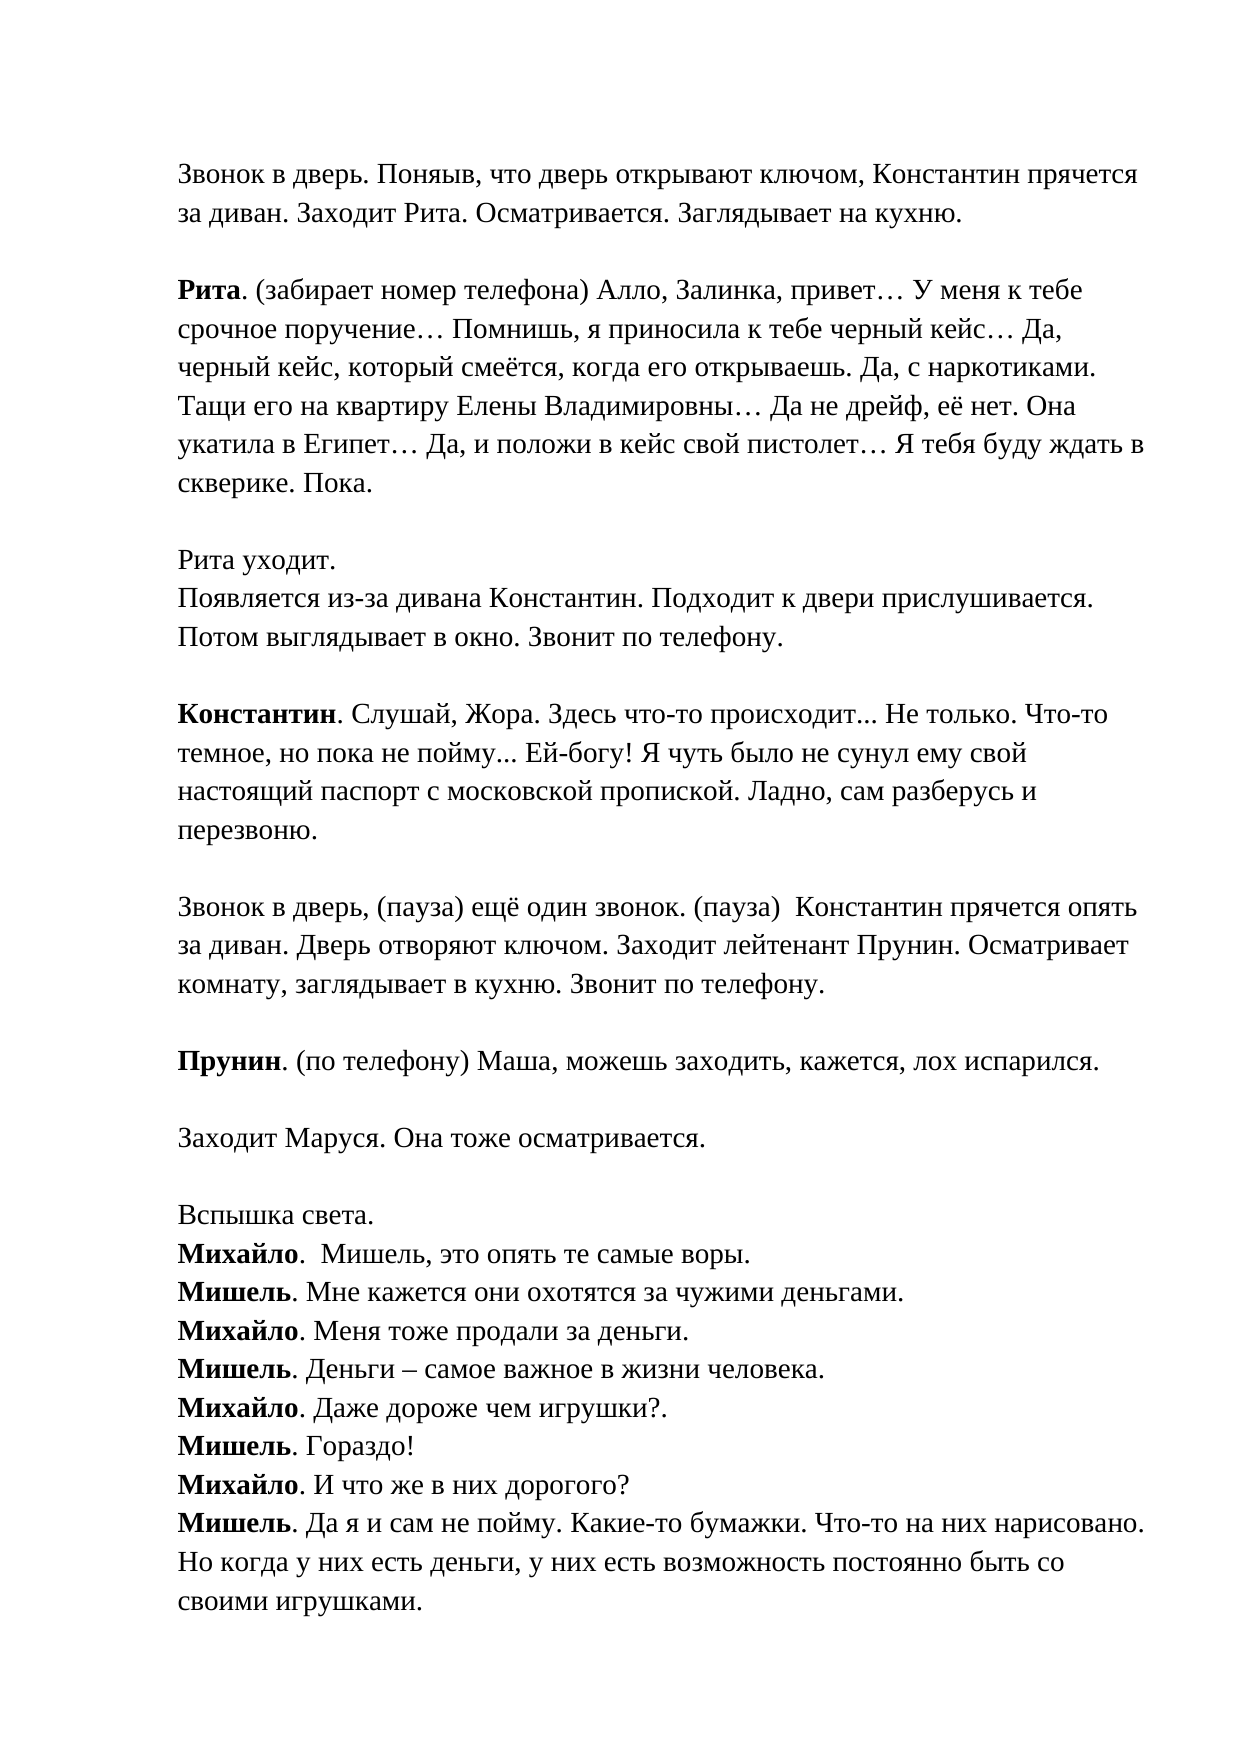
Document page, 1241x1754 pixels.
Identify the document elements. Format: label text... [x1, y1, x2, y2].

text Вспышка света. [177, 1197, 1152, 1231]
text Рита. (забирает номер телефона) Алло, Залинка, привет… У меня к тебе срочное поручение… Помнишь, я приносила к тебе черный кейс… Да, черный кейс, который смеётся, когда его открываешь. Да, с наркотиками. Тащи его на квартиру Елены Владимировны… Да не дрейф, её нет. Она укатила в Египет… Да, и положи в кейс свой пистолет… Я тебя буду ждать в скверике. Пока. [177, 272, 1152, 498]
text Михайло. Даже дороже чем игрушки?. [177, 1390, 1152, 1423]
text Мишель. Да я и сам не пойму. Какие-то бумажки. Что-то на них нарисовано. Но когда у них есть деньги, у них есть возможность постоянно быть со своими игрушками. [177, 1506, 1152, 1616]
text Звонок в дверь, (пауза) ещё один звонок. (пауза) Константин прячется опять за диван. Дверь отворяют ключом. Заходит лейтенант Прунин. Осматривает комнату, заглядывает в кухню. Звонит по телефону. [177, 889, 1152, 999]
text Мишель. Мне кажется они охотятся за чужими деньгами. [177, 1274, 1152, 1308]
text Появляется из-за дивана Константин. Подходит к двери прислушивается. Потом выглядывает в окно. Звонит по телефону. [177, 581, 1152, 653]
text Мишель. Гораздо! [177, 1428, 1152, 1462]
text Михайло. И что же в них дорогого? [177, 1467, 1152, 1501]
text Прунин. (по телефону) Маша, можешь заходить, кажется, лох испарился. [177, 1043, 1152, 1077]
text Заходит Маруся. Она тоже осматривается. [177, 1120, 1152, 1154]
text Мишель. Деньги – самое важное в жизни человека. [177, 1351, 1152, 1385]
text Михайло. Меня тоже продали за деньги. [177, 1313, 1152, 1346]
text Константин. Слушай, Жора. Здесь что-то происходит... Не только. Что-то темное, но пока не пойму... Ей-богу! Я чуть было не сунул ему свой настоящий паспорт с московской пропиской. Ладно, сам разберусь и перезвоню. [177, 696, 1152, 845]
text Звонок в дверь. Поняыв, что дверь открывают ключом, Константин прячется за диван. Заходит Рита. Осматривается. Заглядывает на кухню. [177, 157, 1152, 229]
text Рита уходит. [177, 542, 1152, 576]
text Михайло. Мишель, это опять те самые воры. [177, 1236, 1152, 1269]
